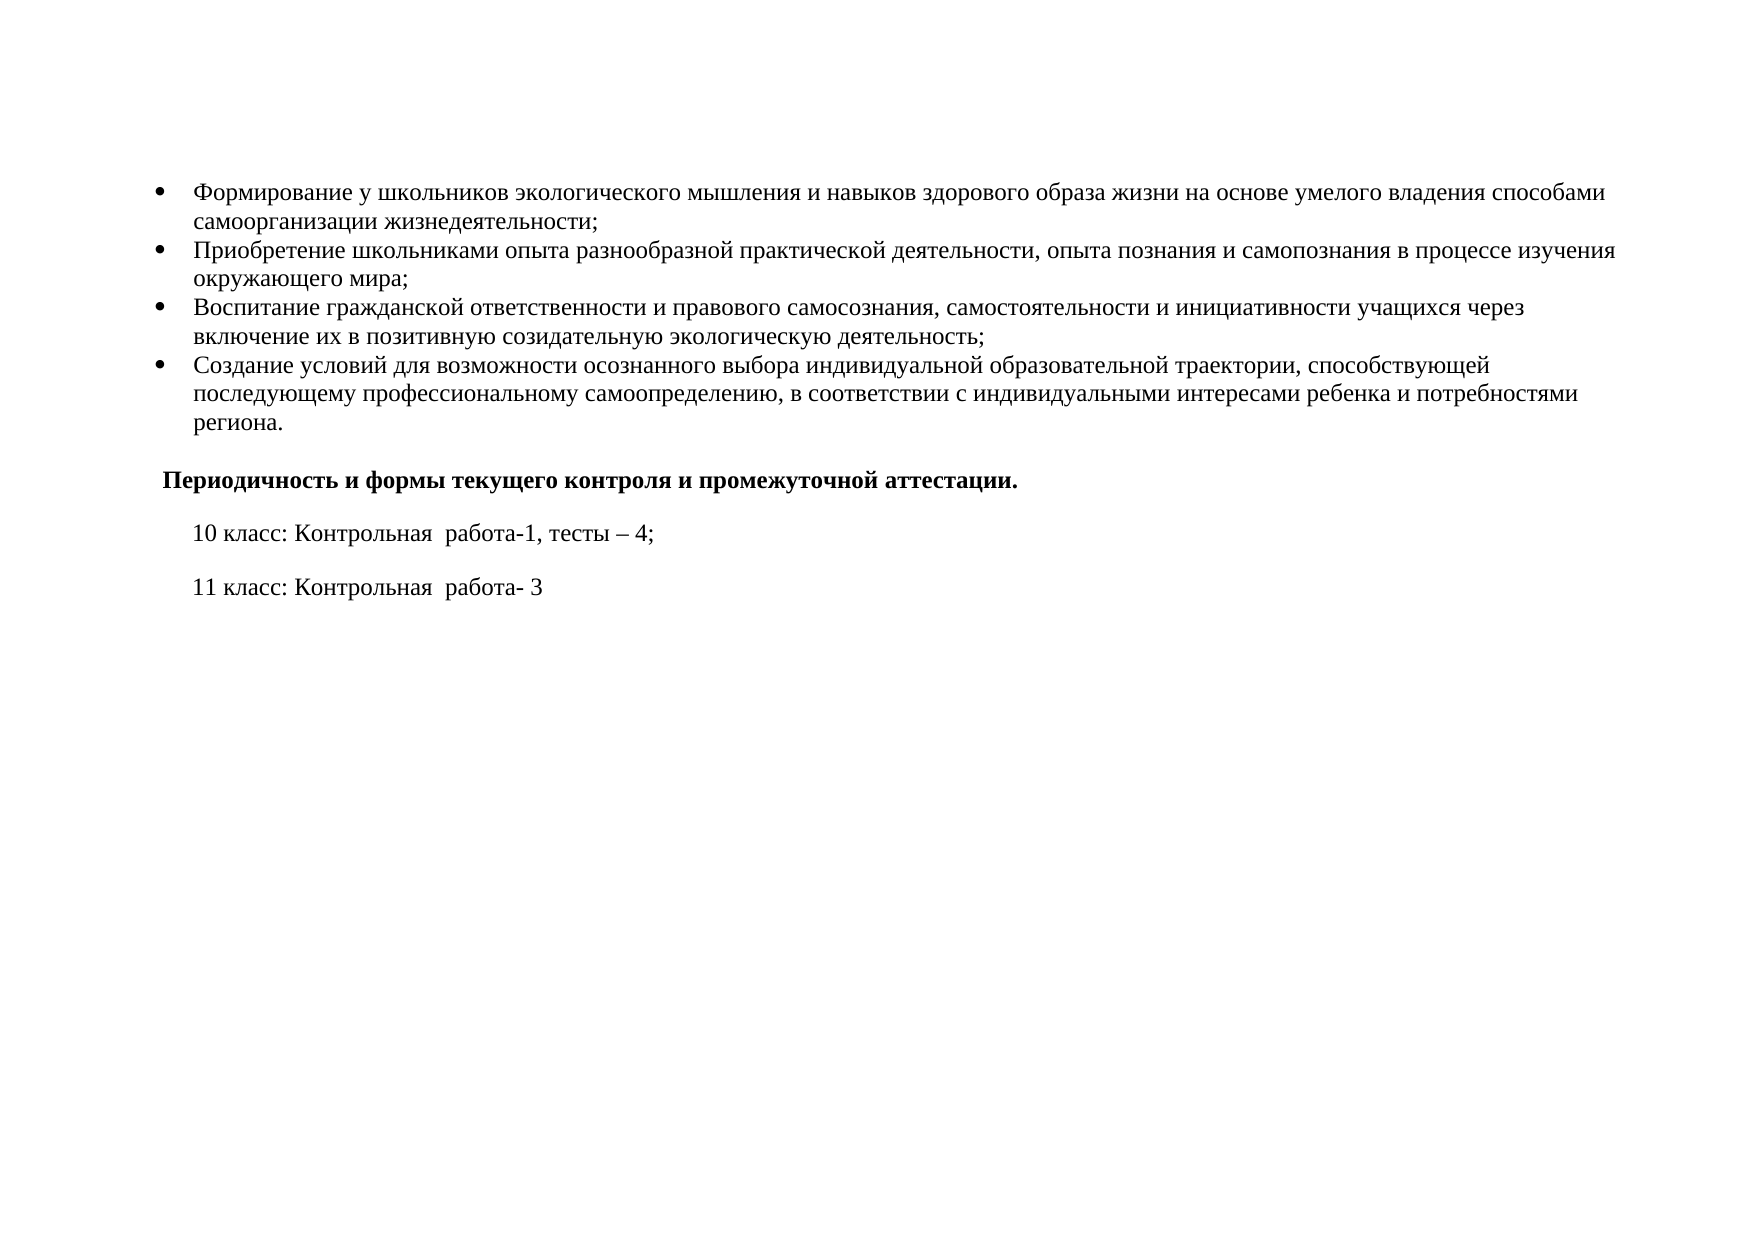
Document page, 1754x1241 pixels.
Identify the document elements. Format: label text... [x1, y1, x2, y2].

text 11 класс: Контрольная работа- 3 [118, 572, 1636, 601]
list Воспитание гражданской ответственности и правового самосознания, самостоятельности и инициативности учащихся через включение их в позитивную созидательную экологическую деятельность; [156, 292, 1636, 350]
list Создание условий для возможности осознанного выбора индивидуальной образовательной траектории, способствующей последующему профессиональному самоопределению, в соответствии с индивидуальными интересами ребенка и потребностями региона. [156, 350, 1636, 436]
list Формирование у школьников экологического мышления и навыков здорового образа жизни на основе умелого владения способами самоорганизации жизнедеятельности; [156, 177, 1636, 235]
text 10 класс: Контрольная работа-1, тесты – 4; [118, 518, 1636, 547]
text Периодичность и формы текущего контроля и промежуточной аттестации. [162, 465, 1636, 493]
list Приобретение школьниками опыта разнообразной практической деятельности, опыта познания и самопознания в процессе изучения окружающего мира; [156, 235, 1636, 292]
